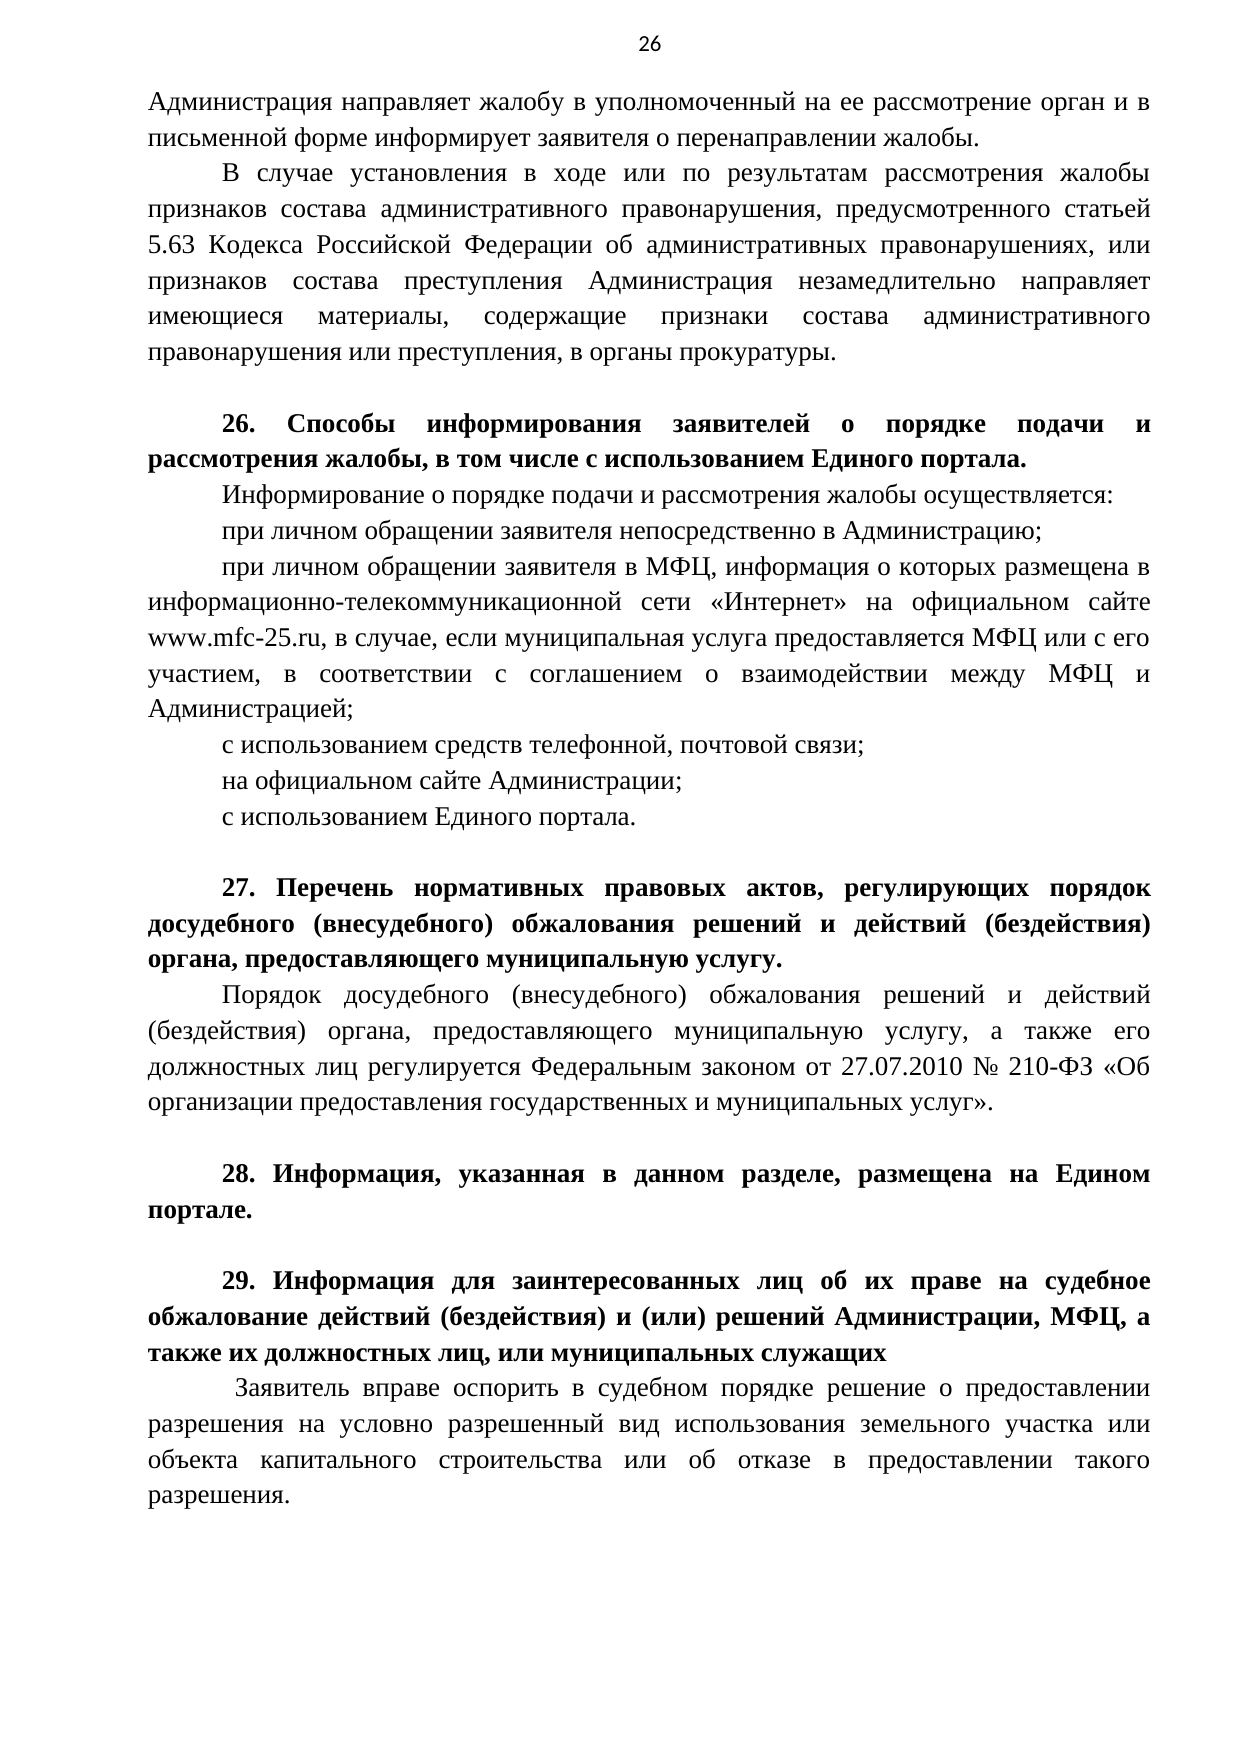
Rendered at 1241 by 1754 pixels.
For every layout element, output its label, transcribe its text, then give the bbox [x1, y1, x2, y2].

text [148, 85, 1152, 152]
text на официальном сайте Администрации; [148, 764, 1152, 795]
text Заявитель вправе оспорить в судебном порядке решение о предоставлении разрешения на условно разрешенный вид использования земельного участка или объекта капитального строительства или об отказе в предоставлении такого разрешения. [148, 1371, 1152, 1510]
text 27. Перечень нормативных правовых актов, регулирующих порядок досудебного (внесудебного) обжалования решений и действий (бездействия) органа, предоставляющего муниципальную услугу. [148, 871, 1152, 974]
text 28. Информация, указанная в данном разделе, размещена на Едином портале. [148, 1157, 1152, 1224]
text 26. Способы информирования заявителей о порядке подачи и рассмотрения жалобы, в том числе с использованием Единого портала. [148, 407, 1152, 473]
text при личном обращении заявителя в МФЦ, информация о которых размещена в информационно-телекоммуникационной сети «Интернет» на официальном сайте www.mfc-25.ru, в случае, если муниципальная услуга предоставляется МФЦ или с его участием, в соответствии с соглашением о взаимодействии между МФЦ и Администрацией; [148, 549, 1152, 724]
text при личном обращении заявителя непосредственно в Администрацию; [148, 514, 1152, 545]
text 29. Информация для заинтересованных лиц об их праве на судебное обжалование действий (бездействия) и (или) решений Администрации, МФЦ, а также их должностных лиц, или муниципальных служащих [148, 1264, 1152, 1367]
text В случае установления в ходе или по результатам рассмотрения жалобы признаков состава административного правонарушения, предусмотренного статьей 5.63 Кодекса Российской Федерации об административных правонарушениях, или признаков состава преступления Администрация незамедлительно направляет имеющиеся материалы, содержащие признаки состава административного правонарушения или преступления, в органы прокуратуры. [148, 157, 1152, 366]
text с использованием средств телефонной, почтовой связи; [148, 728, 1152, 759]
text с использованием Единого портала. [148, 800, 1152, 831]
text Порядок досудебного (внесудебного) обжалования решений и действий (бездействия) органа, предоставляющего муниципальную услугу, а также его должностных лиц регулируется Федеральным законом от 27.07.2010 № 210-ФЗ «Об организации предоставления государственных и муниципальных услуг». [148, 978, 1152, 1117]
text Информирование о порядке подачи и рассмотрения жалобы осуществляется: [148, 478, 1152, 509]
